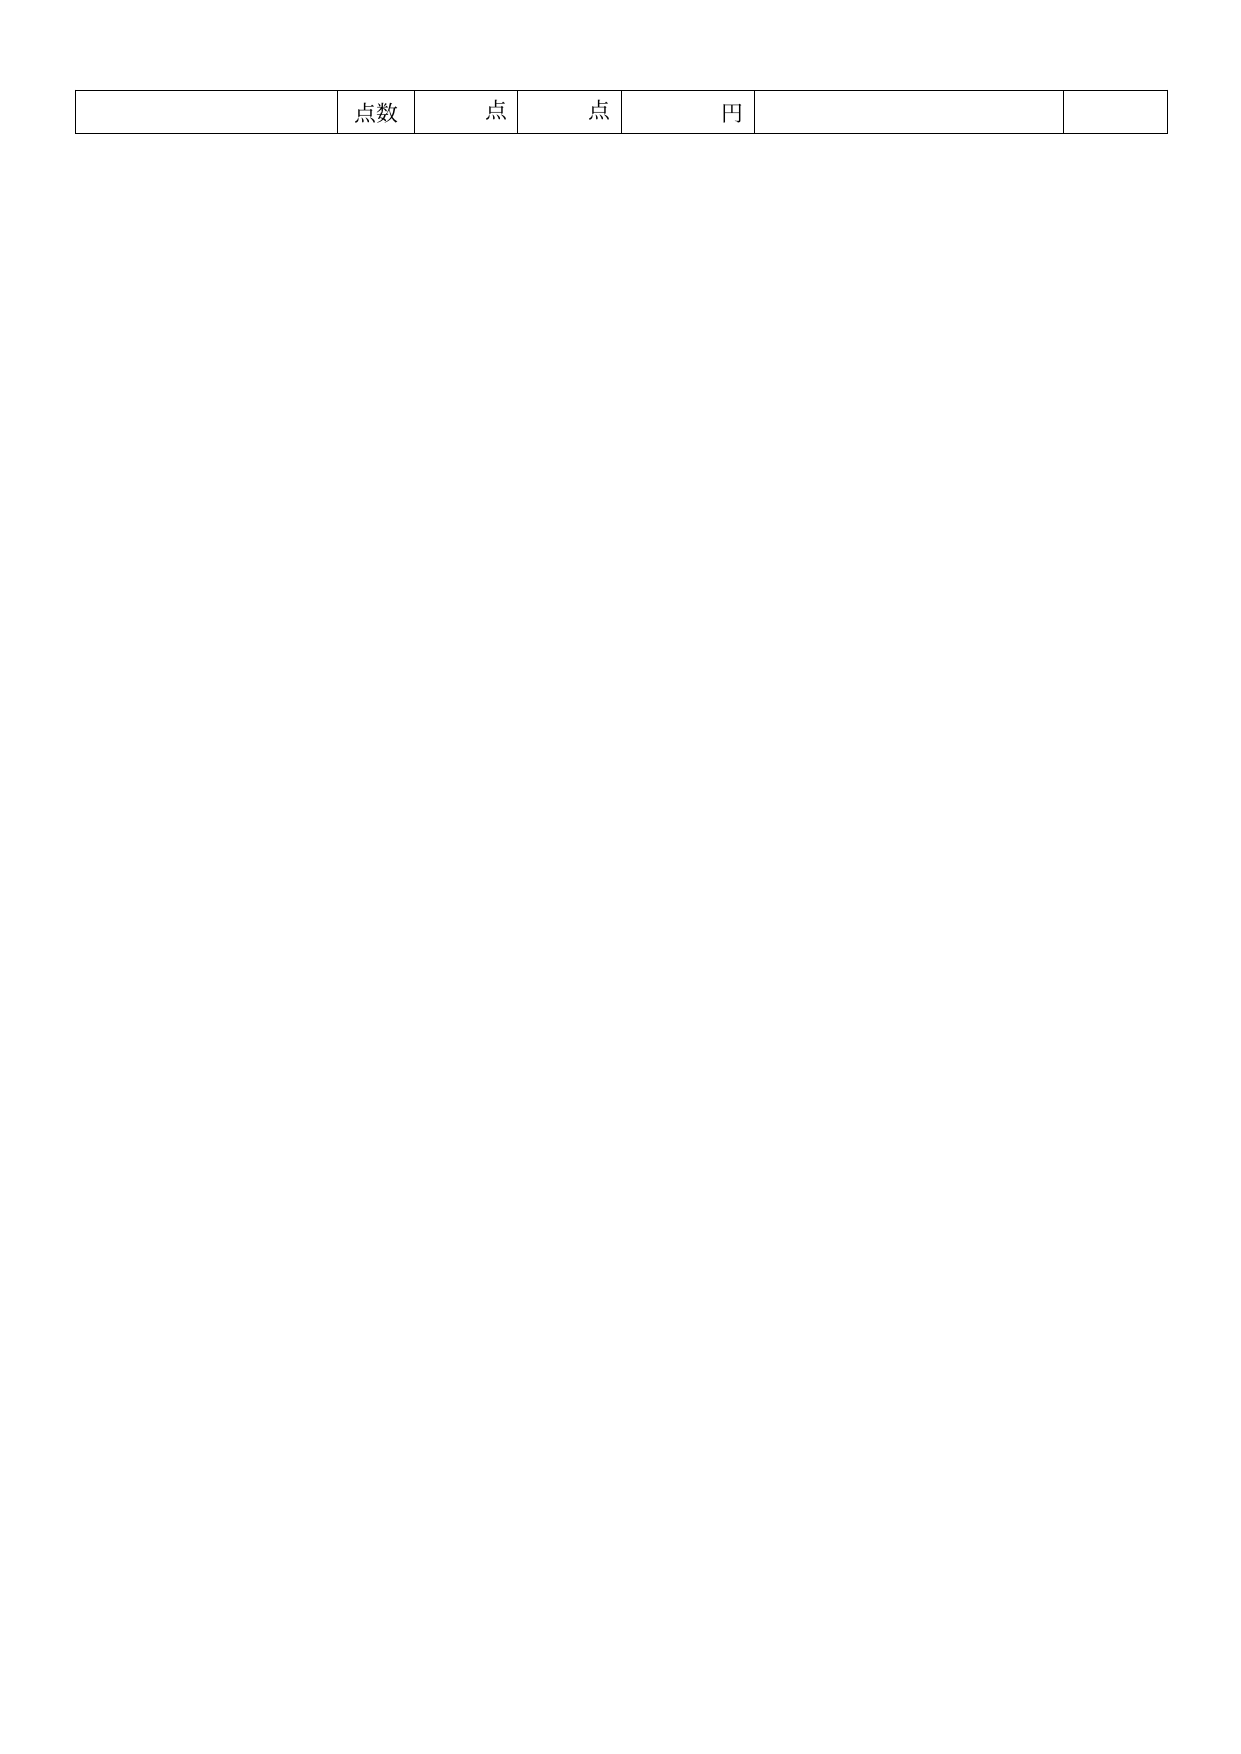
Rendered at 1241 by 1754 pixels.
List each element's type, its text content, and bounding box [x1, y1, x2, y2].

table_cell [76, 91, 337, 133]
table_cell 円 [622, 91, 754, 133]
table_cell 点 [518, 91, 621, 133]
table_cell [755, 91, 1063, 133]
table_cell 点数 [338, 91, 414, 133]
table_cell 点 [415, 91, 517, 133]
table_cell [1064, 91, 1167, 133]
